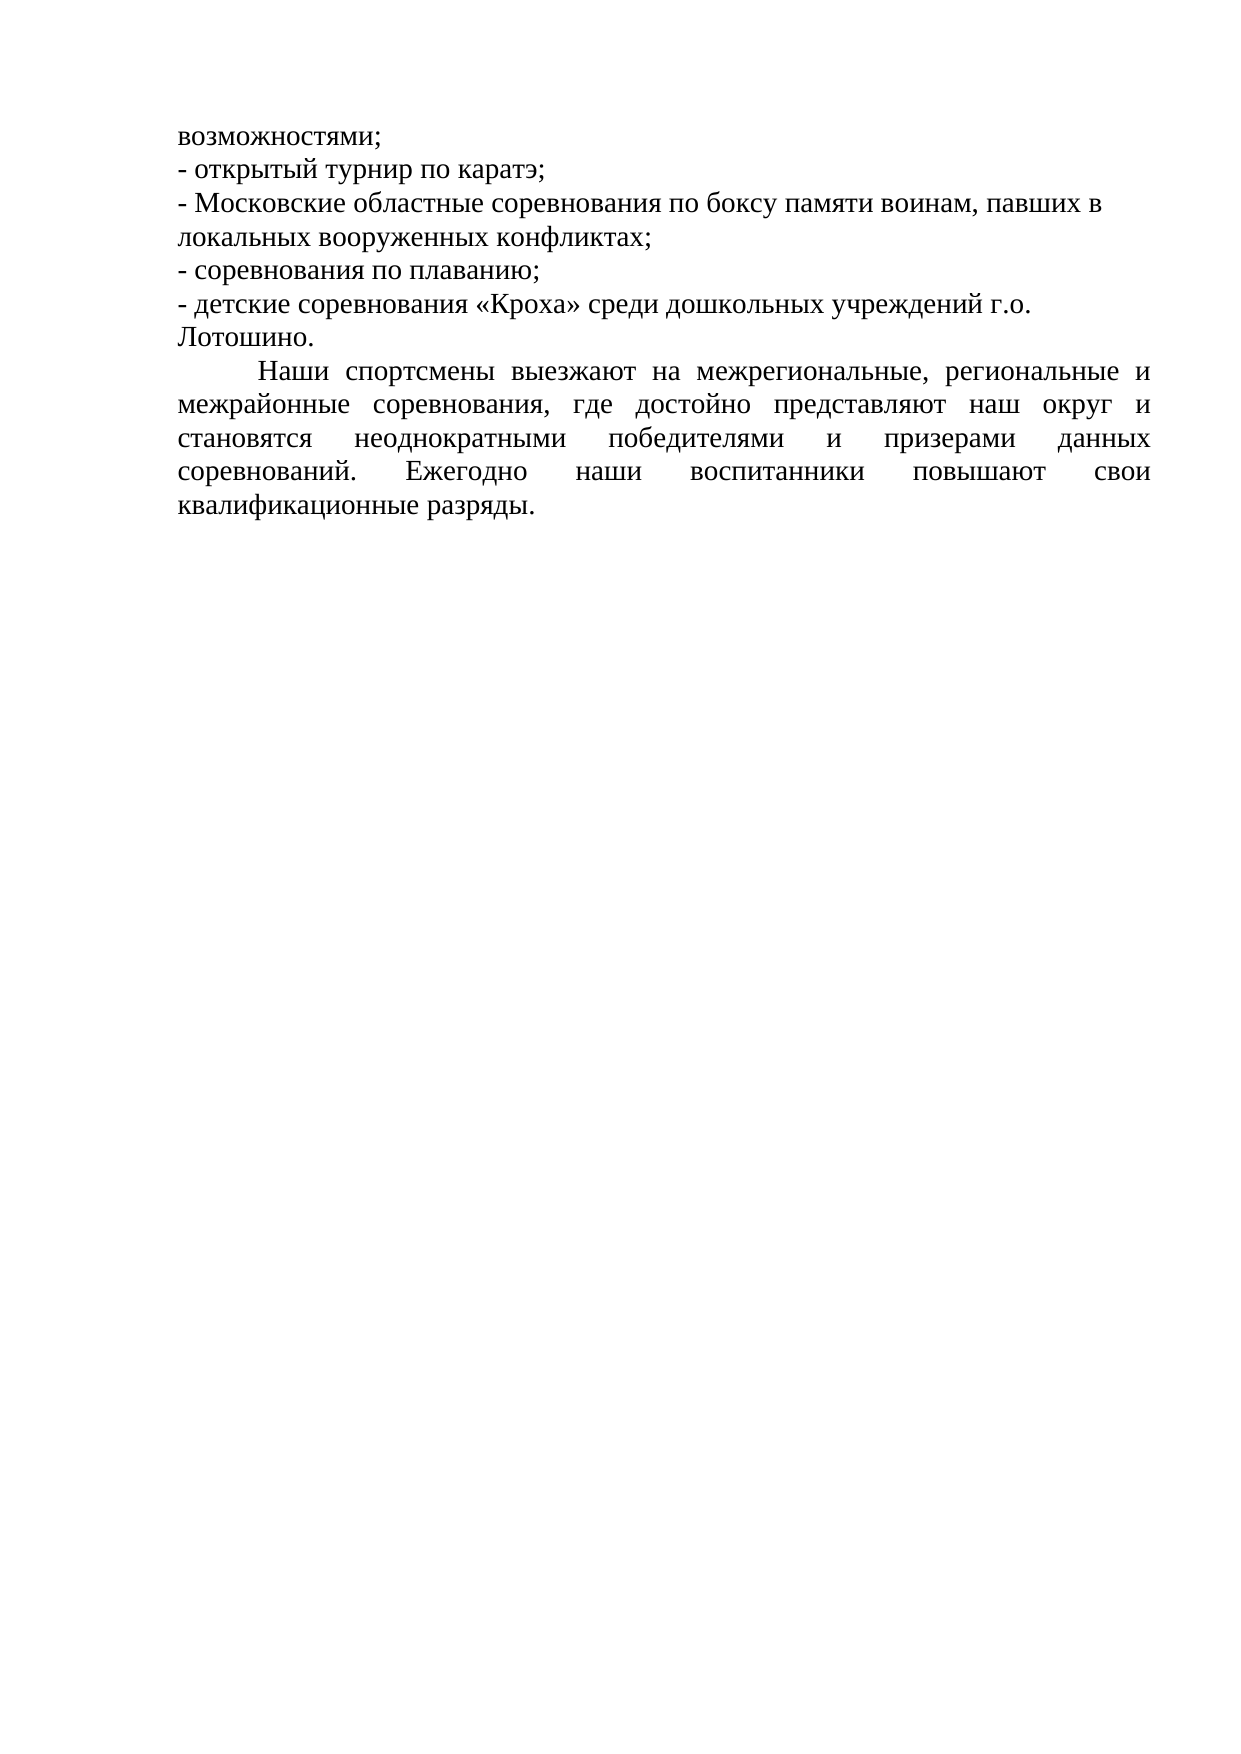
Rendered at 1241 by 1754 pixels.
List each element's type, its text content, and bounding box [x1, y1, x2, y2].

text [177, 118, 1152, 353]
text Наши спортсмены выезжают на межрегиональные, региональные и межрайонные соревнования, где достойно представляют наш округ и становятся неоднократными победителями и призерами данных соревнований. Ежегодно наши воспитанники повышают свои квалификационные разряды. [177, 353, 1152, 521]
